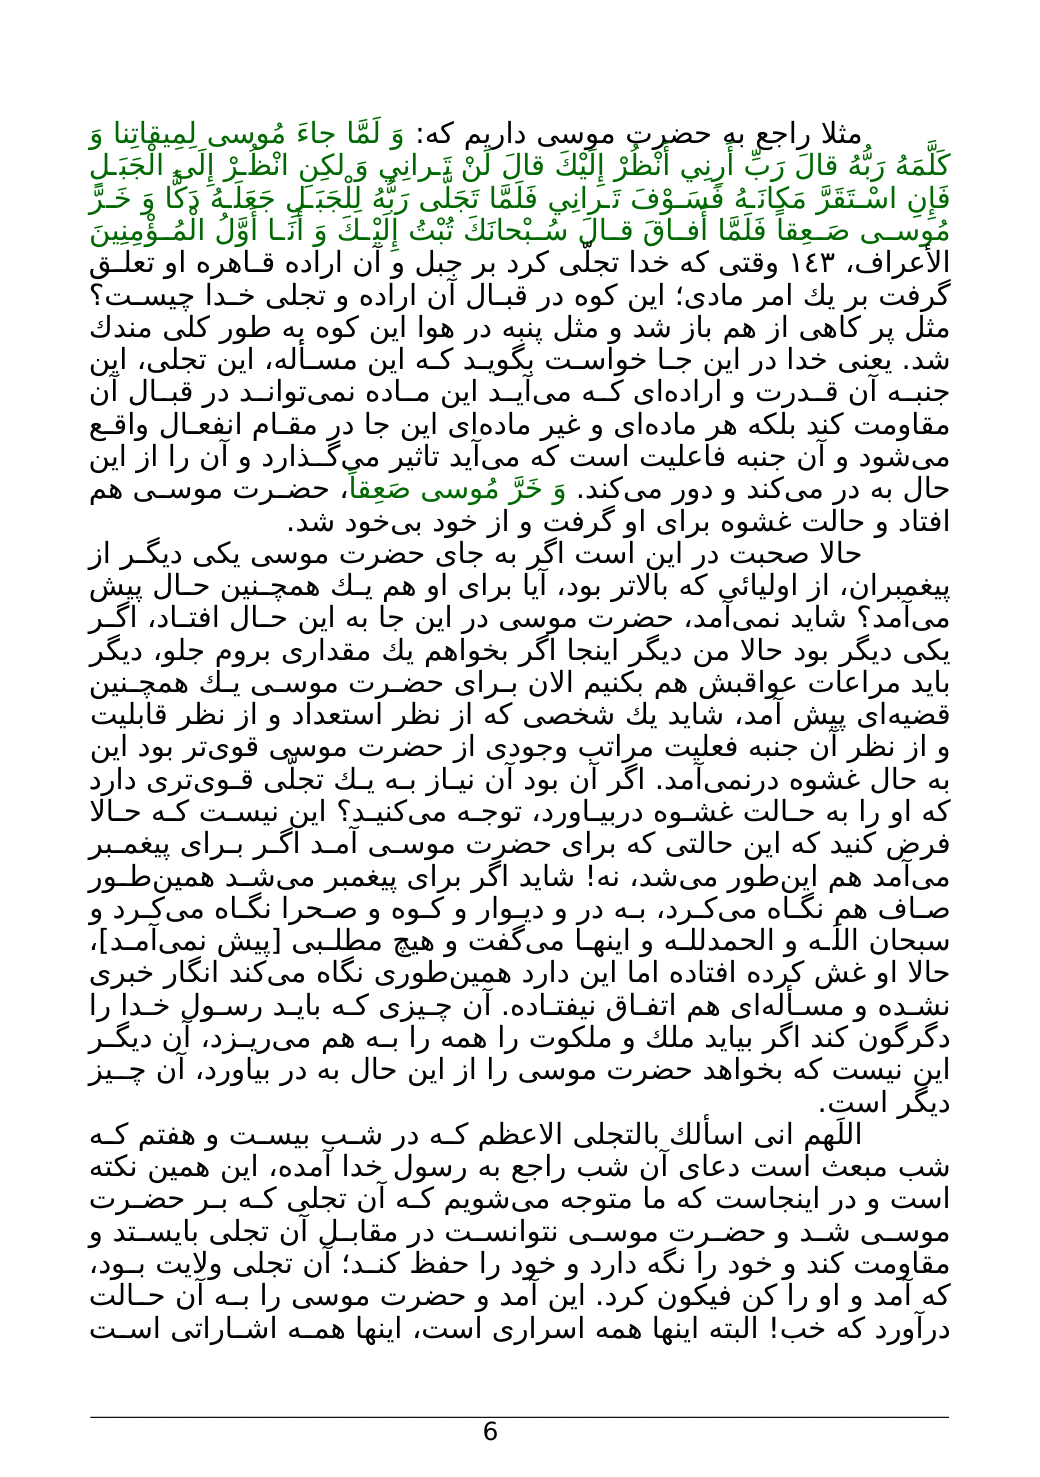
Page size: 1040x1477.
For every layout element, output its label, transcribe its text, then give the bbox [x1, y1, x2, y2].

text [89, 1119, 951, 1345]
text مثلا راجع به حضرت موسی داریم كه: وَ لَمَّا جاءَ مُوسى‌ لِمِيقاتِنا وَ كَلَّمَهُ رَبُّهُ قالَ رَبِّ أَرِنِي أَنْظُرْ إِلَيْكَ قالَ لَنْ تَرانِي وَ لكِنِ انْظُرْ إِلَى الْجَبَلِ فَإِنِ اسْتَقَرَّ مَكانَهُ فَسَوْفَ تَرانِي فَلَمَّا تَجَلَّى رَبُّهُ لِلْجَبَلِ جَعَلَهُ دَكًّا وَ خَرَّ مُوسى‌ صَعِقاً فَلَمَّا أَفاقَ قالَ سُبْحانَكَ تُبْتُ إِلَيْكَ وَ أَنَا أَوَّلُ الْمُؤْمِنِينَ‌ الأعراف، ١٤٣ وقتی كه خدا تجلّی كرد بر جبل و آن اراده قاهره او تعلق گرفت بر یك امر مادی؛ این كوه در قبال آن اراده و تجلی خدا چیست؟ مثل پر كاهی از هم باز شد و مثل پنبه در هوا این كوه به طور كلی مندك شد. یعنی خدا در این جا خواست بگوید كه این مسأله، این تجلی، این جنبه آن قدرت و اراده‌ای كه می‌آید این ماده نمی‌تواند در قبال آن مقاومت كند بلكه هر ماده‌ای و غیر ماده‌ای این جا در مقام انفعال واقع می‌شود و آن جنبه فاعلیت است كه می‌آید تاثیر می‌گذارد و آن را از این حال به در می‌كند و دور می‌كند. وَ خَرَّ مُوسى‌ صَعِقاً، حضرت موسی هم افتاد و حالت غشوه برای او گرفت و از خود بی‌خود شد. [89, 118, 951, 538]
text حالا صحبت در این است اگر به جای حضرت موسی یكی دیگر از پیغمبران، از اولیائی كه بالاتر بود، آیا برای او هم یك همچنین حال پیش می‌آمد؟ شاید نمی‌آمد، حضرت موسی در این جا به این حال افتاد، اگر یكی دیگر بود حالا من دیگر اینجا اگر بخواهم یك مقداری بروم جلو، دیگر باید مراعات عواقبش هم بكنیم الان برای حضرت موسی یك همچنین قضیه‌ای پیش آمد، شاید یك شخصی كه از نظر استعداد و از نظر قابلیت و از نظر آن جنبه فعلیت مراتب وجودی از حضرت موسی قوی‌تر بود این به حال غشوه درنمی‌آمد. اگر آن بود آن نیاز به یك تجلّی قوی‌تری دارد كه او را به حالت غشوه دربیاورد، توجه می‌كنید؟ این نیست كه حالا فرض كنید كه این حالتی كه برای حضرت موسی آمد اگر برای پیغمبر می‌آمد هم این‌طور می‌شد، نه! شاید اگر برای پیغمبر می‌شد همین‌طور صاف هم نگاه می‌كرد، به در و دیوار و كوه و صحرا نگاه می‌كرد و سبحان اللَه و الحمدلله و اینها می‌گفت و هیچ مطلبی [پیش نمی‌آمد]، حالا او غش كرده افتاده اما این دارد همین‌طوری نگاه می‌كند انگار خبری نشده و مسأله‌ای هم اتفاق نیفتاده. آن چیزی كه باید رسول خدا را دگرگون كند اگر بیاید ملك و ملكوت را همه را به هم می‌ریزد، آن دیگر این نیست كه بخواهد حضرت موسی را از این حال به در بیاورد، آن چیز دیگر است. [89, 538, 951, 1119]
